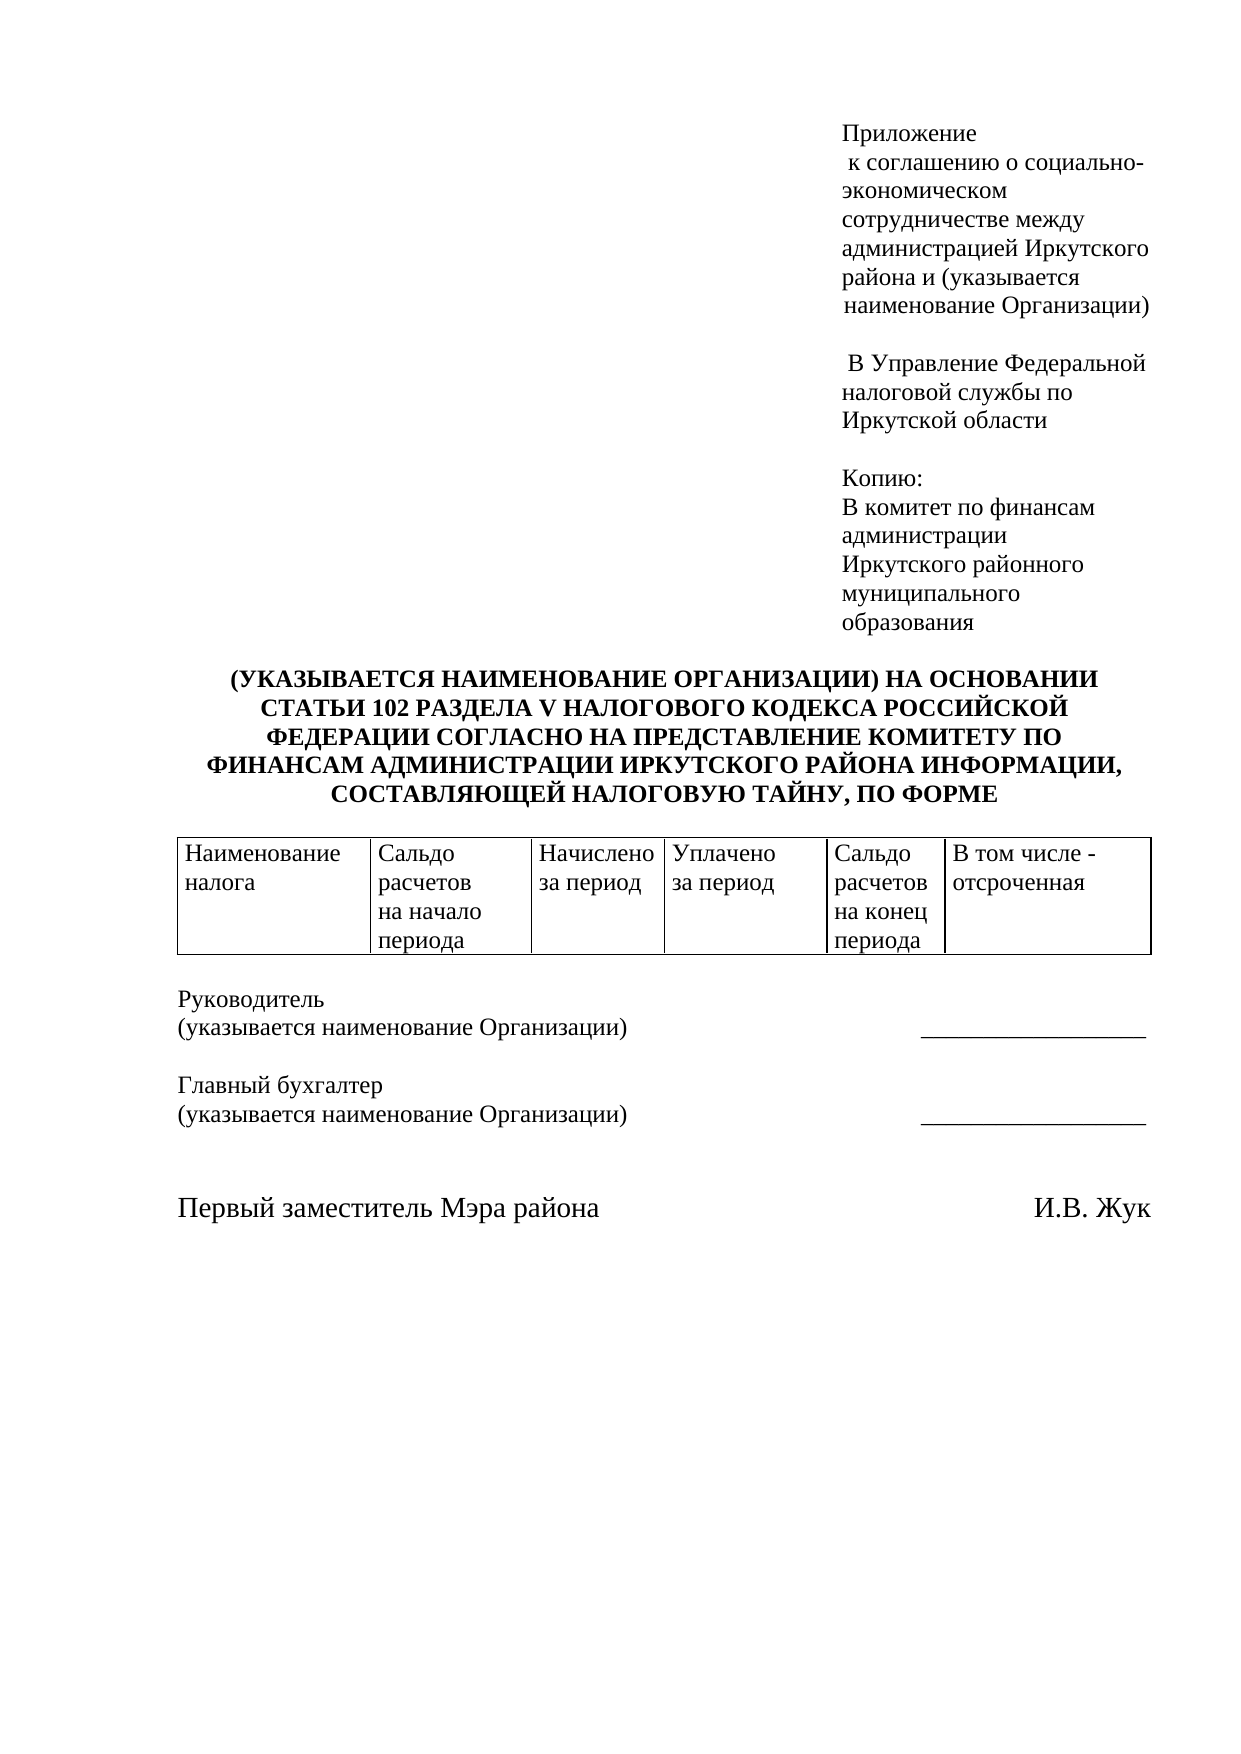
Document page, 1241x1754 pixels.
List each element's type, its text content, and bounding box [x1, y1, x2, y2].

text Копию: [842, 463, 1152, 492]
text Главный бухгалтер (указывается наименование Организации) __________________ [177, 1070, 1152, 1127]
text налоговой службы по [842, 377, 1152, 406]
table_header Сальдо расчетов на начало периода [371, 838, 531, 953]
text администрации [842, 521, 1152, 549]
text ФИНАНСАМ АДМИНИСТРАЦИИ ИРКУТСКОГО РАЙОНА ИНФОРМАЦИИ, [177, 751, 1152, 779]
text Приложение [399, 118, 1152, 147]
table_header Наименование налога [178, 838, 370, 953]
text Первый заместитель Мэра района И.В. Жук [177, 1190, 1152, 1223]
table_header В том числе - отсроченная [946, 838, 1150, 953]
table_header Сальдо расчетов на конец периода [828, 838, 945, 953]
text Иркутского районного муниципального образования [842, 549, 1152, 636]
text ФЕДЕРАЦИИ СОГЛАСНО НА ПРЕДСТАВЛЕНИЕ КОМИТЕТУ ПО [177, 722, 1152, 751]
text сотрудничестве между администрацией Иркутского района и (указывается [842, 204, 1152, 291]
text наименование Организации) [842, 291, 1152, 319]
text Руководитель (указывается наименование Организации) __________________ [177, 984, 1152, 1041]
text (УКАЗЫВАЕТСЯ НАИМЕНОВАНИЕ ОРГАНИЗАЦИИ) НА ОСНОВАНИИ [177, 664, 1152, 693]
table_header Уплачено за период [665, 838, 827, 953]
text СТАТЬИ 102 РАЗДЕЛА V НАЛОГОВОГО КОДЕКСА РОССИЙСКОЙ [177, 693, 1152, 722]
table_header Начислено за период [532, 838, 664, 953]
text СОСТАВЛЯЮЩЕЙ НАЛОГОВУЮ ТАЙНУ, ПО ФОРМЕ [177, 779, 1152, 808]
text к соглашению о социально-экономическом [842, 147, 1152, 204]
text В Управление Федеральной [842, 348, 1152, 377]
text В комитет по финансам [842, 492, 1152, 521]
text Иркутской области [842, 406, 1152, 434]
